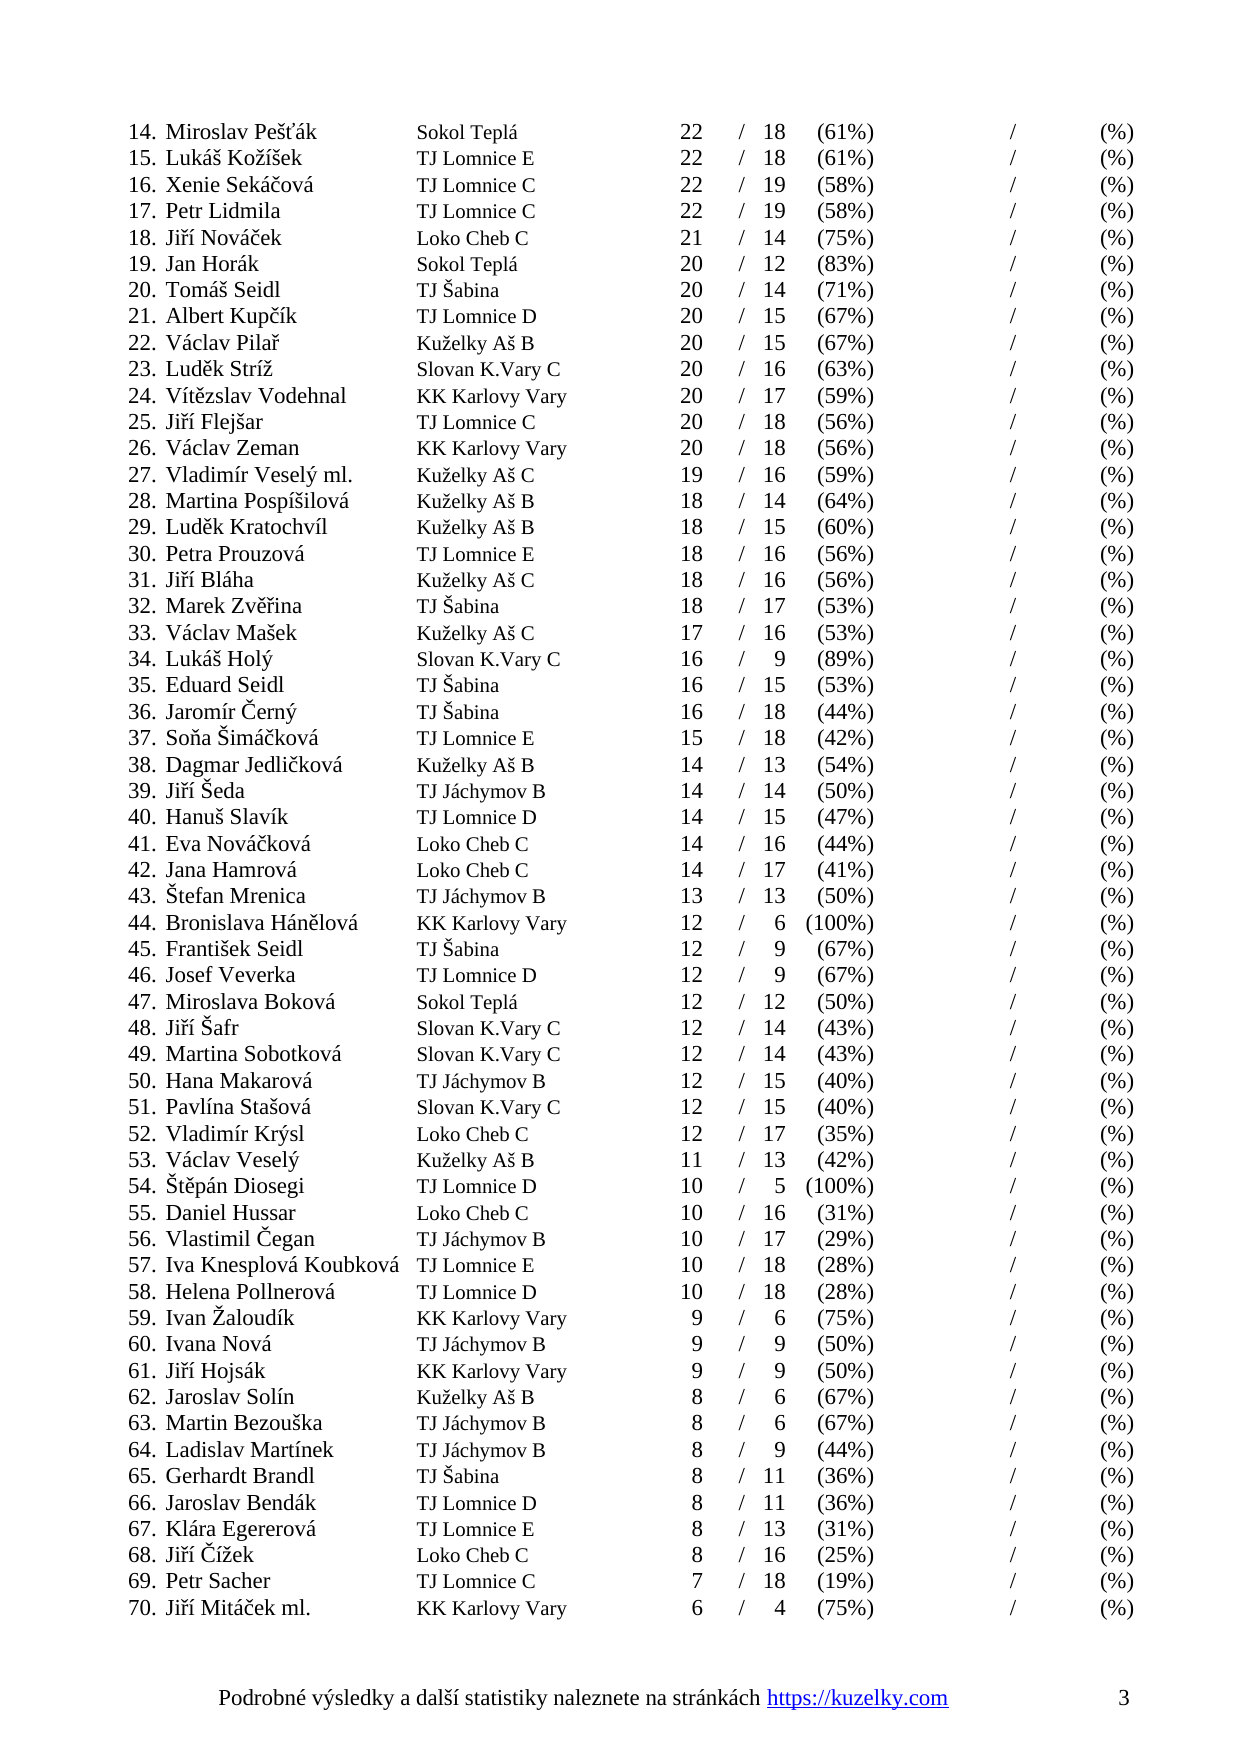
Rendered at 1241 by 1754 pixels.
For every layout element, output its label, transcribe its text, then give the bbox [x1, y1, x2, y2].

text 44. Bronislava Hánělová KK Karlovy Vary 12 / 6 (100%) / (%) [106, 909, 1134, 935]
text 53. Václav Veselý Kuželky Aš B 11 / 13 (42%) / (%) [106, 1146, 1134, 1172]
text 17. Petr Lidmila TJ Lomnice C 22 / 19 (58%) / (%) [106, 197, 1134, 223]
text 48. Jiří Šafr Slovan K.Vary C 12 / 14 (43%) / (%) [106, 1014, 1134, 1041]
text 25. Jiří Flejšar TJ Lomnice C 20 / 18 (56%) / (%) [106, 408, 1134, 434]
text 67. Klára Egererová TJ Lomnice E 8 / 13 (31%) / (%) [106, 1515, 1134, 1541]
text 14. Miroslav Pešťák Sokol Teplá 22 / 18 (61%) / (%) [106, 118, 1134, 144]
text 55. Daniel Hussar Loko Cheb C 10 / 16 (31%) / (%) [106, 1199, 1134, 1225]
text 43. Štefan Mrenica TJ Jáchymov B 13 / 13 (50%) / (%) [106, 882, 1134, 909]
text 34. Lukáš Holý Slovan K.Vary C 16 / 9 (89%) / (%) [106, 645, 1134, 672]
text 22. Václav Pilař Kuželky Aš B 20 / 15 (67%) / (%) [106, 329, 1134, 355]
text 56. Vlastimil Čegan TJ Jáchymov B 10 / 17 (29%) / (%) [106, 1225, 1134, 1251]
text 28. Martina Pospíšilová Kuželky Aš B 18 / 14 (64%) / (%) [106, 487, 1134, 513]
text 42. Jana Hamrová Loko Cheb C 14 / 17 (41%) / (%) [106, 856, 1134, 882]
text 64. Ladislav Martínek TJ Jáchymov B 8 / 9 (44%) / (%) [106, 1436, 1134, 1462]
text 51. Pavlína Stašová Slovan K.Vary C 12 / 15 (40%) / (%) [106, 1093, 1134, 1119]
text 54. Štěpán Diosegi TJ Lomnice D 10 / 5 (100%) / (%) [106, 1172, 1134, 1199]
text 45. František Seidl TJ Šabina 12 / 9 (67%) / (%) [106, 935, 1134, 961]
text 47. Miroslava Boková Sokol Teplá 12 / 12 (50%) / (%) [106, 988, 1134, 1014]
text 33. Václav Mašek Kuželky Aš C 17 / 16 (53%) / (%) [106, 619, 1134, 645]
text 16. Xenie Sekáčová TJ Lomnice C 22 / 19 (58%) / (%) [106, 171, 1134, 197]
text 30. Petra Prouzová TJ Lomnice E 18 / 16 (56%) / (%) [106, 540, 1134, 566]
text 61. Jiří Hojsák KK Karlovy Vary 9 / 9 (50%) / (%) [106, 1357, 1134, 1383]
text 32. Marek Zvěřina TJ Šabina 18 / 17 (53%) / (%) [106, 592, 1134, 619]
text 70. Jiří Mitáček ml. KK Karlovy Vary 6 / 4 (75%) / (%) [106, 1594, 1134, 1620]
text 60. Ivana Nová TJ Jáchymov B 9 / 9 (50%) / (%) [106, 1330, 1134, 1357]
text 63. Martin Bezouška TJ Jáchymov B 8 / 6 (67%) / (%) [106, 1409, 1134, 1436]
text 65. Gerhardt Brandl TJ Šabina 8 / 11 (36%) / (%) [106, 1462, 1134, 1488]
text 23. Luděk Stríž Slovan K.Vary C 20 / 16 (63%) / (%) [106, 355, 1134, 382]
text 24. Vítězslav Vodehnal KK Karlovy Vary 20 / 17 (59%) / (%) [106, 382, 1134, 408]
text 36. Jaromír Černý TJ Šabina 16 / 18 (44%) / (%) [106, 698, 1134, 724]
text 59. Ivan Žaloudík KK Karlovy Vary 9 / 6 (75%) / (%) [106, 1304, 1134, 1330]
text 58. Helena Pollnerová TJ Lomnice D 10 / 18 (28%) / (%) [106, 1278, 1134, 1304]
text 31. Jiří Bláha Kuželky Aš C 18 / 16 (56%) / (%) [106, 566, 1134, 592]
text 66. Jaroslav Bendák TJ Lomnice D 8 / 11 (36%) / (%) [106, 1488, 1134, 1515]
text 18. Jiří Nováček Loko Cheb C 21 / 14 (75%) / (%) [106, 223, 1134, 250]
text 15. Lukáš Kožíšek TJ Lomnice E 22 / 18 (61%) / (%) [106, 144, 1134, 171]
text 29. Luděk Kratochvíl Kuželky Aš B 18 / 15 (60%) / (%) [106, 513, 1134, 540]
text 52. Vladimír Krýsl Loko Cheb C 12 / 17 (35%) / (%) [106, 1119, 1134, 1146]
text 38. Dagmar Jedličková Kuželky Aš B 14 / 13 (54%) / (%) [106, 751, 1134, 777]
text 39. Jiří Šeda TJ Jáchymov B 14 / 14 (50%) / (%) [106, 777, 1134, 803]
text 40. Hanuš Slavík TJ Lomnice D 14 / 15 (47%) / (%) [106, 803, 1134, 830]
text 68. Jiří Čížek Loko Cheb C 8 / 16 (25%) / (%) [106, 1541, 1134, 1568]
text 20. Tomáš Seidl TJ Šabina 20 / 14 (71%) / (%) [106, 276, 1134, 303]
text 21. Albert Kupčík TJ Lomnice D 20 / 15 (67%) / (%) [106, 303, 1134, 329]
text 57. Iva Knesplová Koubková TJ Lomnice E 10 / 18 (28%) / (%) [106, 1251, 1134, 1278]
text 49. Martina Sobotková Slovan K.Vary C 12 / 14 (43%) / (%) [106, 1041, 1134, 1067]
text 62. Jaroslav Solín Kuželky Aš B 8 / 6 (67%) / (%) [106, 1383, 1134, 1409]
text 27. Vladimír Veselý ml. Kuželky Aš C 19 / 16 (59%) / (%) [106, 461, 1134, 487]
text 69. Petr Sacher TJ Lomnice C 7 / 18 (19%) / (%) [106, 1568, 1134, 1594]
text 37. Soňa Šimáčková TJ Lomnice E 15 / 18 (42%) / (%) [106, 724, 1134, 751]
text 26. Václav Zeman KK Karlovy Vary 20 / 18 (56%) / (%) [106, 434, 1134, 461]
text 46. Josef Veverka TJ Lomnice D 12 / 9 (67%) / (%) [106, 961, 1134, 988]
text 41. Eva Nováčková Loko Cheb C 14 / 16 (44%) / (%) [106, 830, 1134, 856]
text 19. Jan Horák Sokol Teplá 20 / 12 (83%) / (%) [106, 250, 1134, 276]
text 50. Hana Makarová TJ Jáchymov B 12 / 15 (40%) / (%) [106, 1067, 1134, 1093]
text 35. Eduard Seidl TJ Šabina 16 / 15 (53%) / (%) [106, 672, 1134, 698]
